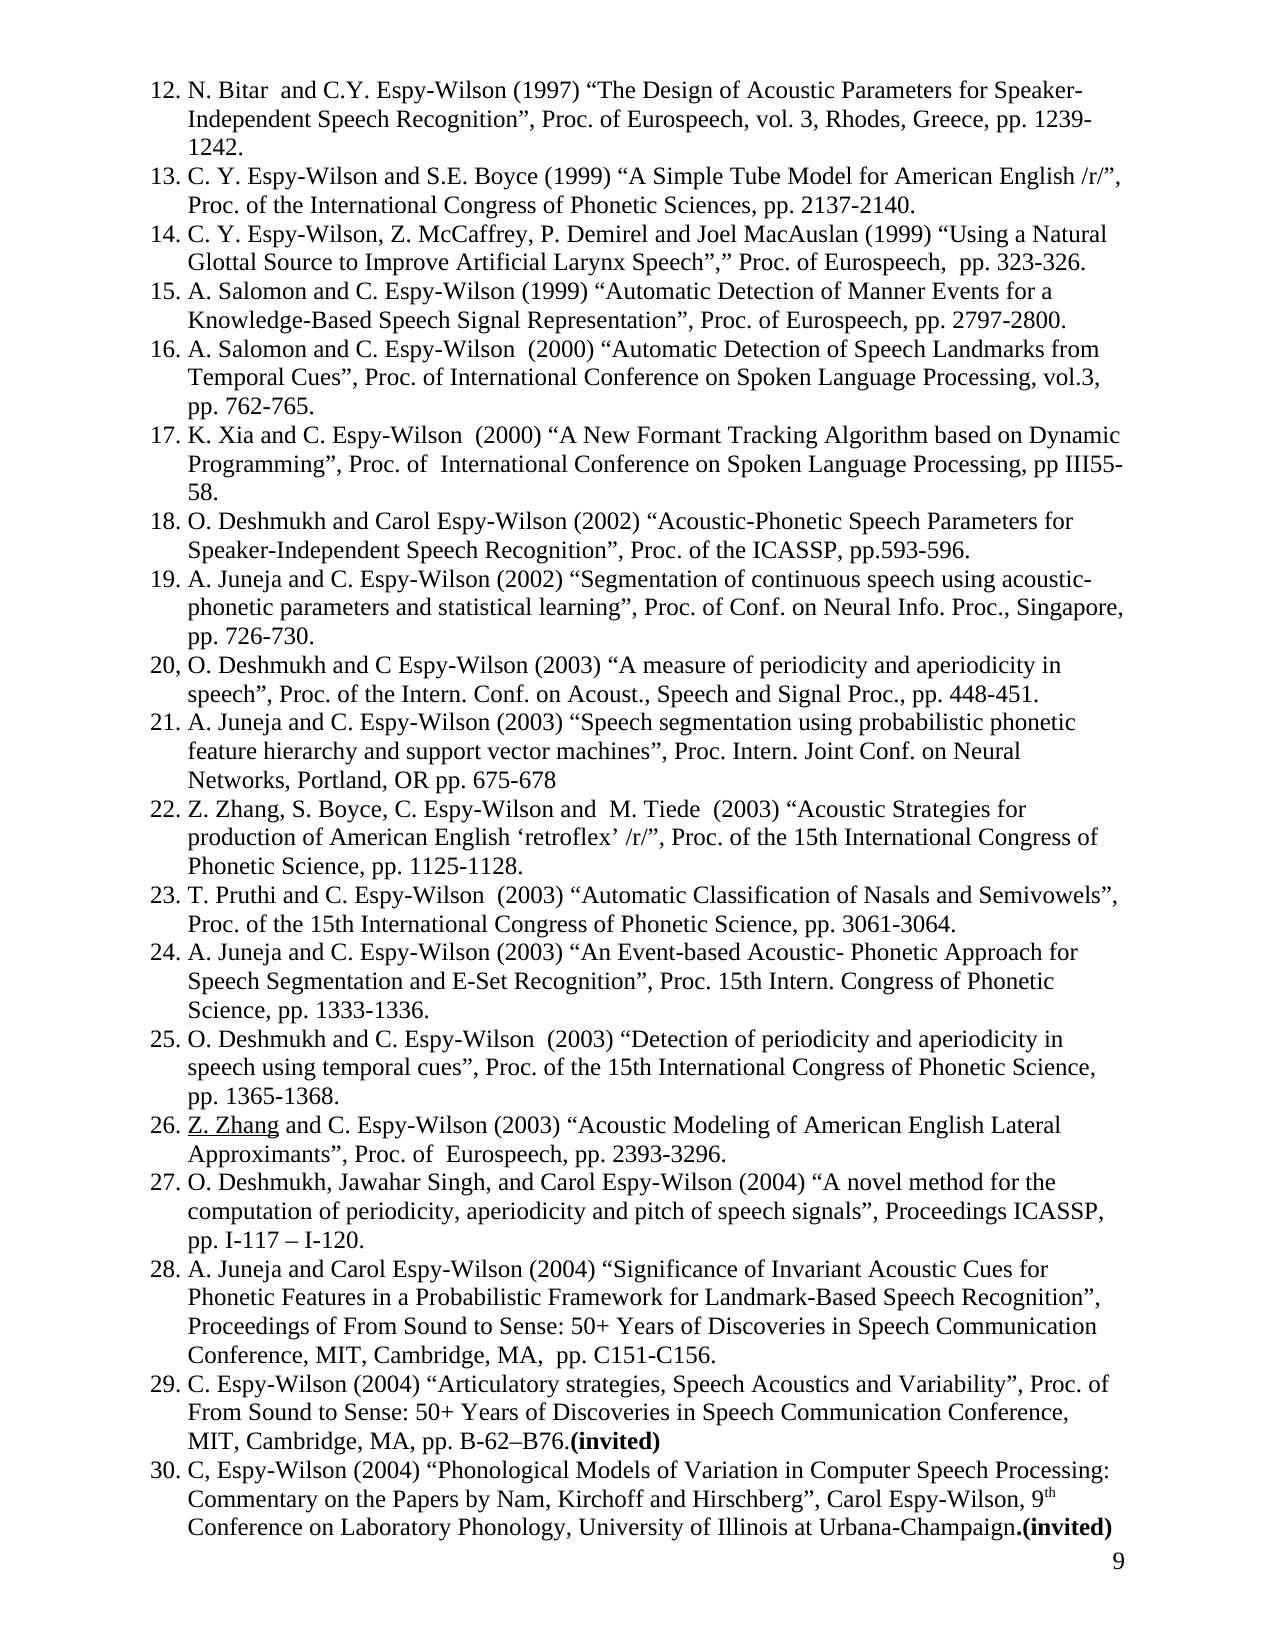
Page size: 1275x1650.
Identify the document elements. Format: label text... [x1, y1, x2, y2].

text 15. A. Salomon and C. Espy-Wilson (1999) “Automatic Detection of Manner Events for a Knowledge-Based Speech Signal Representation”, Proc. of Eurospeech, pp. 2797-2800. [150, 276, 1125, 334]
text 29. C. Espy-Wilson (2004) “Articulatory strategies, Speech Acoustics and Variability”, Proc. of From Sound to Sense: 50+ Years of Discoveries in Speech Communication Conference, MIT, Cambridge, MA, pp. B-62–B76.(invited) [150, 1369, 1125, 1455]
text 13. C. Y. Espy-Wilson and S.E. Boyce (1999) “A Simple Tube Model for American English /r/”, Proc. of the International Congress of Phonetic Sciences, pp. 2137-2140. [150, 161, 1125, 219]
text 20, O. Deshmukh and C Espy-Wilson (2003) “A measure of periodicity and aperiodicity in speech”, Proc. of the Intern. Conf. on Acoust., Speech and Signal Proc., pp. 448-451. [150, 650, 1125, 707]
text 24. A. Juneja and C. Espy-Wilson (2003) “An Event-based Acoustic- Phonetic Approach for Speech Segmentation and E-Set Recognition”, Proc. 15th Intern. Congress of Phonetic Science, pp. 1333-1336. [150, 937, 1125, 1024]
text 23. T. Pruthi and C. Espy-Wilson (2003) “Automatic Classification of Nasals and Semivowels”, Proc. of the 15th International Congress of Phonetic Science, pp. 3061-3064. [150, 880, 1125, 937]
text 28. A. Juneja and Carol Espy-Wilson (2004) “Significance of Invariant Acoustic Cues for Phonetic Features in a Probabilistic Framework for Landmark-Based Speech Recognition”, Proceedings of From Sound to Sense: 50+ Years of Discoveries in Speech Communication Conference, MIT, Cambridge, MA, pp. C151-C156. [150, 1254, 1125, 1369]
text 25. O. Deshmukh and C. Espy-Wilson (2003) “Detection of periodicity and aperiodicity in speech using temporal cues”, Proc. of the 15th International Congress of Phonetic Science, pp. 1365-1368. [150, 1024, 1125, 1110]
text 18. O. Deshmukh and Carol Espy-Wilson (2002) “Acoustic-Phonetic Speech Parameters for Speaker-Independent Speech Recognition”, Proc. of the ICASSP, pp.593-596. [150, 506, 1125, 564]
text 26. Z. Zhang and C. Espy-Wilson (2003) “Acoustic Modeling of American English Lateral Approximants”, Proc. of Eurospeech, pp. 2393-3296. [150, 1110, 1125, 1167]
text 16. A. Salomon and C. Espy-Wilson (2000) “Automatic Detection of Speech Landmarks from Temporal Cues”, Proc. of International Conference on Spoken Language Processing, vol.3, pp. 762-765. [150, 334, 1125, 420]
text 27. O. Deshmukh, Jawahar Singh, and Carol Espy-Wilson (2004) “A novel method for the computation of periodicity, aperiodicity and pitch of speech signals”, Proceedings ICASSP, pp. I-117 – I-120. [150, 1167, 1125, 1254]
text 14. C. Y. Espy-Wilson, Z. McCaffrey, P. Demirel and Joel MacAuslan (1999) “Using a Natural Glottal Source to Improve Artificial Larynx Speech”,” Proc. of Eurospeech, pp. 323-326. [150, 219, 1125, 276]
text 22. Z. Zhang, S. Boyce, C. Espy-Wilson and M. Tiede (2003) “Acoustic Strategies for production of American English ‘retroflex’ /r/”, Proc. of the 15th International Congress of Phonetic Science, pp. 1125-1128. [150, 794, 1125, 880]
text 17. K. Xia and C. Espy-Wilson (2000) “A New Formant Tracking Algorithm based on Dynamic Programming”, Proc. of International Conference on Spoken Language Processing, pp III55-58. [150, 420, 1125, 506]
text 21. A. Juneja and C. Espy-Wilson (2003) “Speech segmentation using probabilistic phonetic feature hierarchy and support vector machines”, Proc. Intern. Joint Conf. on Neural Networks, Portland, OR pp. 675-678 [150, 707, 1125, 794]
text 30. C, Espy-Wilson (2004) “Phonological Models of Variation in Computer Speech Processing: Commentary on the Papers by Nam, Kirchoff and Hirschberg”, Carol Espy-Wilson, 9th Conference on Laboratory Phonology, University of Illinois at Urbana-Champaign.(invited) [150, 1455, 1125, 1541]
text 12. N. Bitar and C.Y. Espy-Wilson (1997) “The Design of Acoustic Parameters for Speaker-Independent Speech Recognition”, Proc. of Eurospeech, vol. 3, Rhodes, Greece, pp. 1239-1242. [150, 75, 1125, 161]
text 19. A. Juneja and C. Espy-Wilson (2002) “Segmentation of continuous speech using acoustic-phonetic parameters and statistical learning”, Proc. of Conf. on Neural Info. Proc., Singapore, pp. 726-730. [150, 564, 1125, 650]
